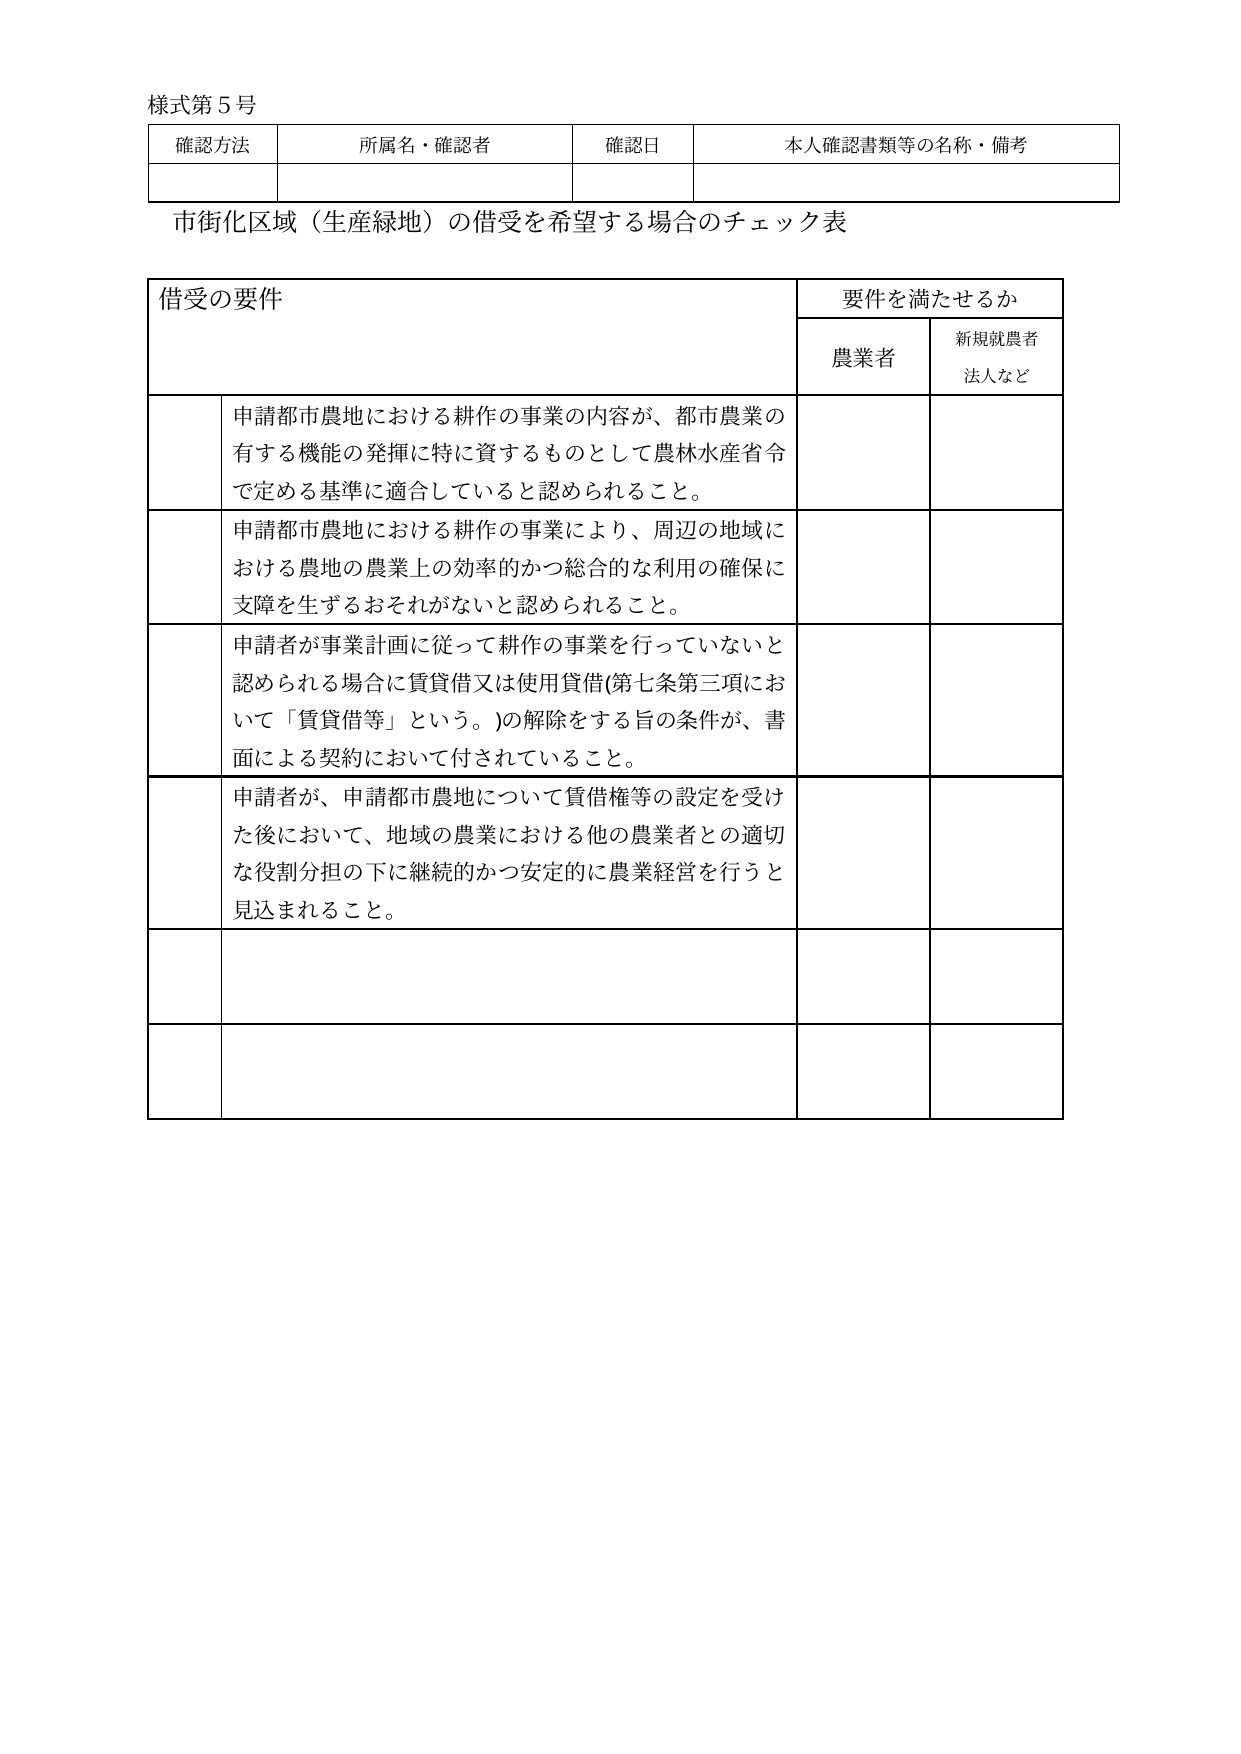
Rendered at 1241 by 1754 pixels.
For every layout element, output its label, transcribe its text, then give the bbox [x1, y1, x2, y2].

table_cell [931, 396, 1062, 509]
table_cell [573, 164, 693, 201]
table_cell [798, 396, 929, 509]
table_cell 申請都市農地における耕作の事業の内容が、都市農業の有する機能の発揮に特に資するものとして農林水産省令で定める基準に適合していると認められること。 [222, 396, 796, 509]
table_cell [222, 1025, 796, 1118]
table_header 要件を満たせるか [798, 280, 1062, 317]
table_cell [149, 930, 221, 1023]
table_cell [798, 625, 929, 775]
table_cell 農業者 [798, 319, 929, 394]
table_header 本人確認書類等の名称・備考 [694, 125, 1119, 163]
table_cell [798, 1025, 929, 1118]
table_cell [149, 511, 221, 623]
table_cell 申請都市農地における耕作の事業により、周辺の地域における農地の農業上の効率的かつ総合的な利用の確保に支障を生ずるおそれがないと認められること。 [222, 511, 796, 623]
table_cell 申請者が事業計画に従って耕作の事業を行っていないと認められる場合に賃貸借又は使用貸借(第七条第三項において「賃貸借等」という。)の解除をする旨の条件が、書面による契約において付されていること。 [222, 625, 796, 775]
table_header 所属名・確認者 [278, 125, 572, 163]
table_cell [931, 778, 1062, 927]
text 市街化区域（生産緑地）の借受を希望する場合のチェック表 [148, 203, 1092, 240]
table_cell [798, 778, 929, 927]
table_cell 新規就農者 法人など [931, 319, 1062, 394]
table_cell [931, 930, 1062, 1023]
table_cell [149, 396, 221, 509]
table_cell [222, 930, 796, 1023]
table_header 借受の要件 [149, 280, 796, 394]
table_cell [798, 511, 929, 623]
table_header 確認日 [573, 125, 693, 163]
table_cell 申請者が、申請都市農地について賃借権等の設定を受けた後において、地域の農業における他の農業者との適切な役割分担の下に継続的かつ安定的に農業経営を行うと見込まれること。 [222, 778, 796, 927]
table_cell [931, 1025, 1062, 1118]
table_cell [694, 164, 1119, 201]
table_cell [798, 930, 929, 1023]
table_header 確認方法 [149, 125, 277, 163]
table_cell [149, 625, 221, 775]
table_cell [278, 164, 572, 201]
table_cell [149, 778, 221, 927]
table_cell [931, 511, 1062, 623]
table_cell [931, 625, 1062, 775]
table_cell [149, 1025, 221, 1118]
table_cell [149, 164, 277, 201]
